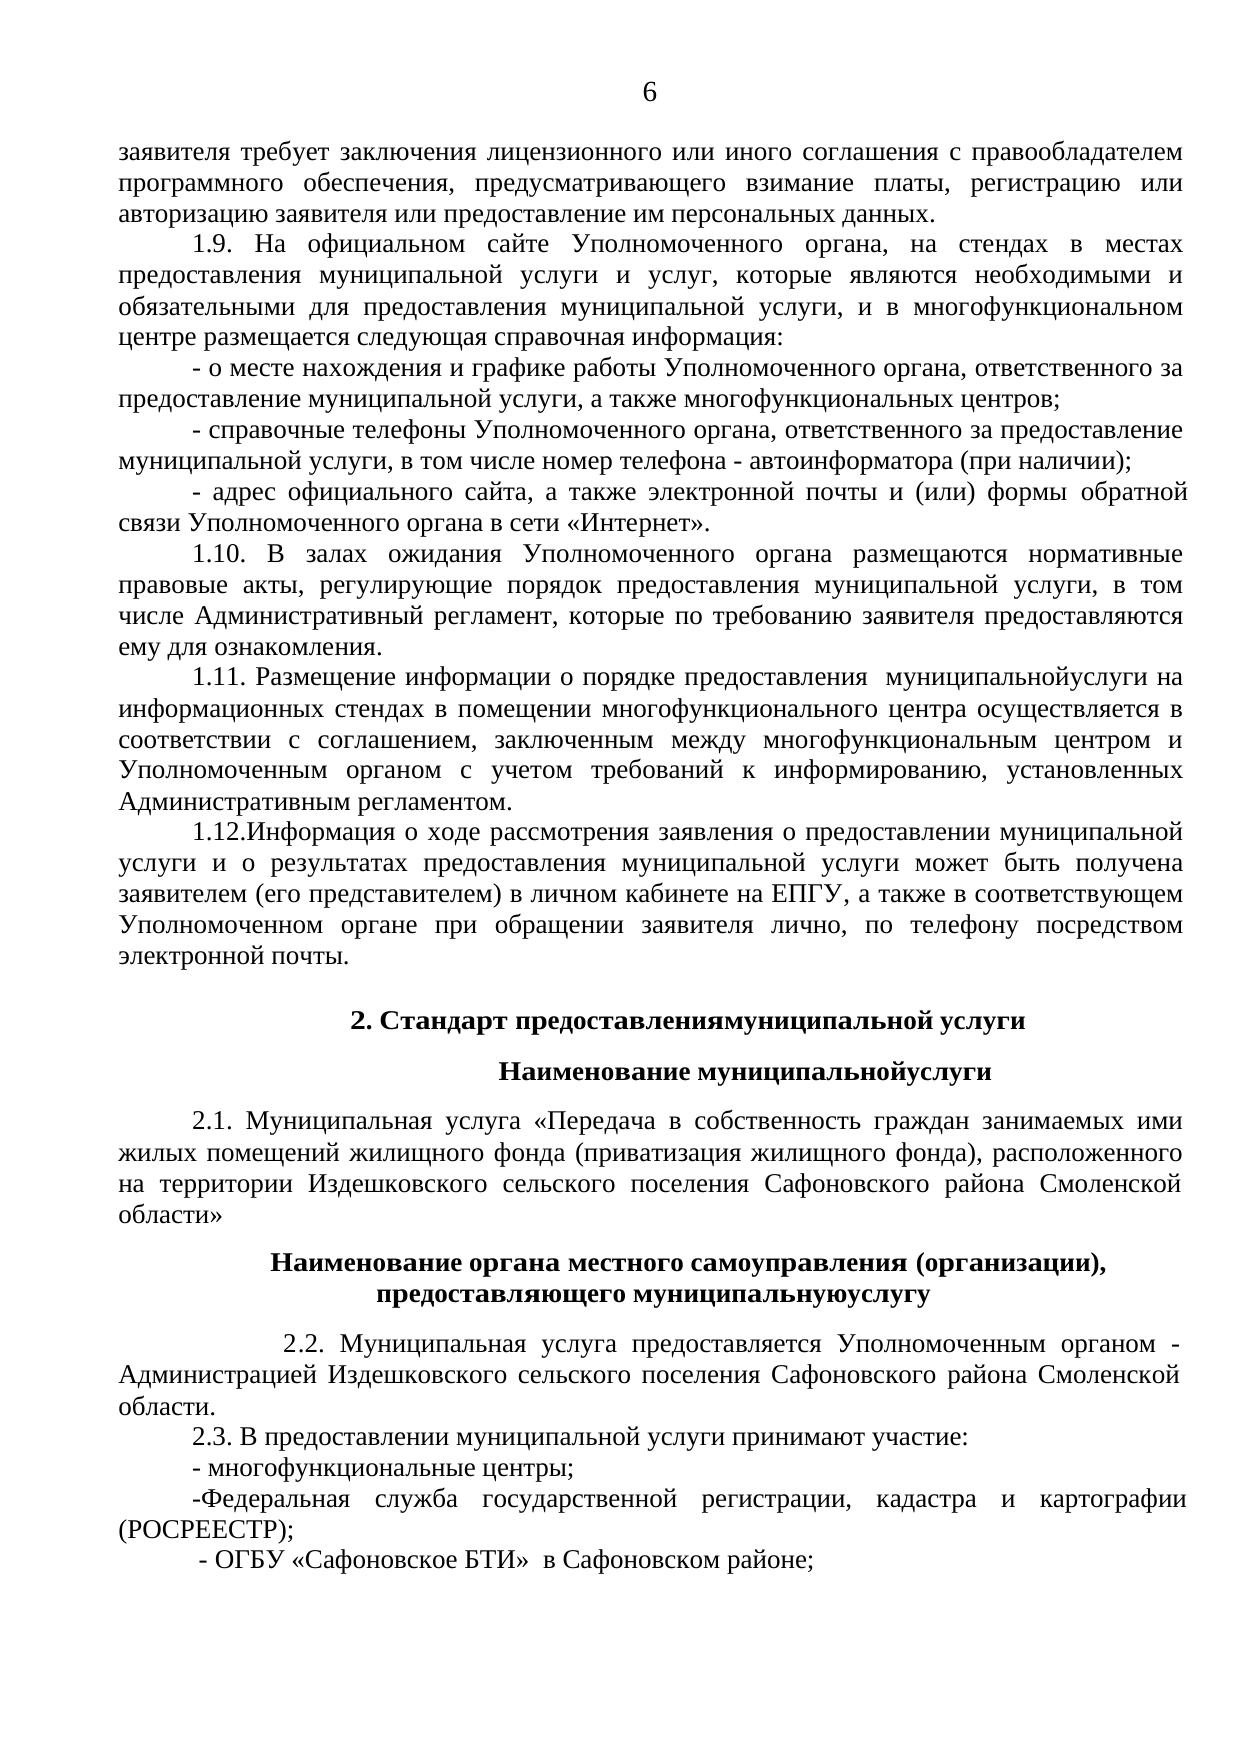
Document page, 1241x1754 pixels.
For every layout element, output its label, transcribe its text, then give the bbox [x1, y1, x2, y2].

text Наименование органа местного самоуправления (организации), предоставляющего муниципальнуюуслугу [191, 1246, 1115, 1308]
text - о месте нахождения и графике работы Уполномоченного органа, ответственного за предоставление муниципальной услуги, а также многофункциональных центров; [118, 352, 1183, 413]
text 1.11. Размещение информации о порядке предоставления муниципальнойуслуги на информационных стендах в помещении многофункционального центра осуществляется в соответствии с соглашением, заключенным между многофункциональным центром и Уполномоченным органом с учетом требований к информированию, установленных Административным регламентом. [118, 661, 1183, 816]
text 1.9. На официальном сайте Уполномоченного органа, на стендах в местах предоставления муниципальной услуги и услуг, которые являются необходимыми и обязательными для предоставления муниципальной услуги, и в многофункциональном центре размещается следующая справочная информация: [118, 228, 1183, 352]
text -Федеральная служба государственной регистрации, кадастра и картографии (РОСРЕЕСТР); [118, 1482, 1188, 1544]
text 2.1. Муниципальная услуга «Передача в собственность граждан занимаемых ими жилых помещений жилищного фонда (приватизация жилищного фонда), расположенного на территории Издешковского сельского поселения Сафоновского района Смоленской области» [118, 1104, 1183, 1229]
text - ОГБУ «Сафоновское БТИ» в Сафоновском районе; [118, 1544, 1188, 1575]
text 1.10. В залах ожидания Уполномоченного органа размещаются нормативные правовые акты, регулирующие порядок предоставления муниципальной услуги, в том числе Административный регламент, которые по требованию заявителя предоставляются ему для ознакомления. [118, 537, 1183, 661]
text 1.12.Информация о ходе рассмотрения заявления о предоставлении муниципальной услуги и о результатах предоставления муниципальной услуги может быть получена заявителем (его представителем) в личном кабинете на ЕПГУ, а также в соответствующем Уполномоченном органе при обращении заявителя лично, по телефону посредством электронной почты. [118, 816, 1183, 970]
text - справочные телефоны Уполномоченного органа, ответственного за предоставление муниципальной услуги, в том числе номер телефона - автоинформатора (при наличии); [118, 413, 1183, 475]
text 2. Стандарт предоставлениямуниципальной услуги [192, 1004, 1183, 1035]
text - многофункциональные центры; [118, 1452, 1188, 1482]
text 2.2. Муниципальная услуга предоставляется Уполномоченным органом - Администрацией Издешковского сельского поселения Сафоновского района Смоленской области. [118, 1327, 1181, 1421]
text - адрес официального сайта, а также электронной почты и (или) формы обратной связи Уполномоченного органа в сети «Интернет». [118, 475, 1188, 537]
text Наименование муниципальнойуслуги [307, 1054, 1183, 1086]
text 2.3. В предоставлении муниципальной услуги принимают участие: [118, 1421, 1188, 1452]
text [118, 135, 1183, 228]
